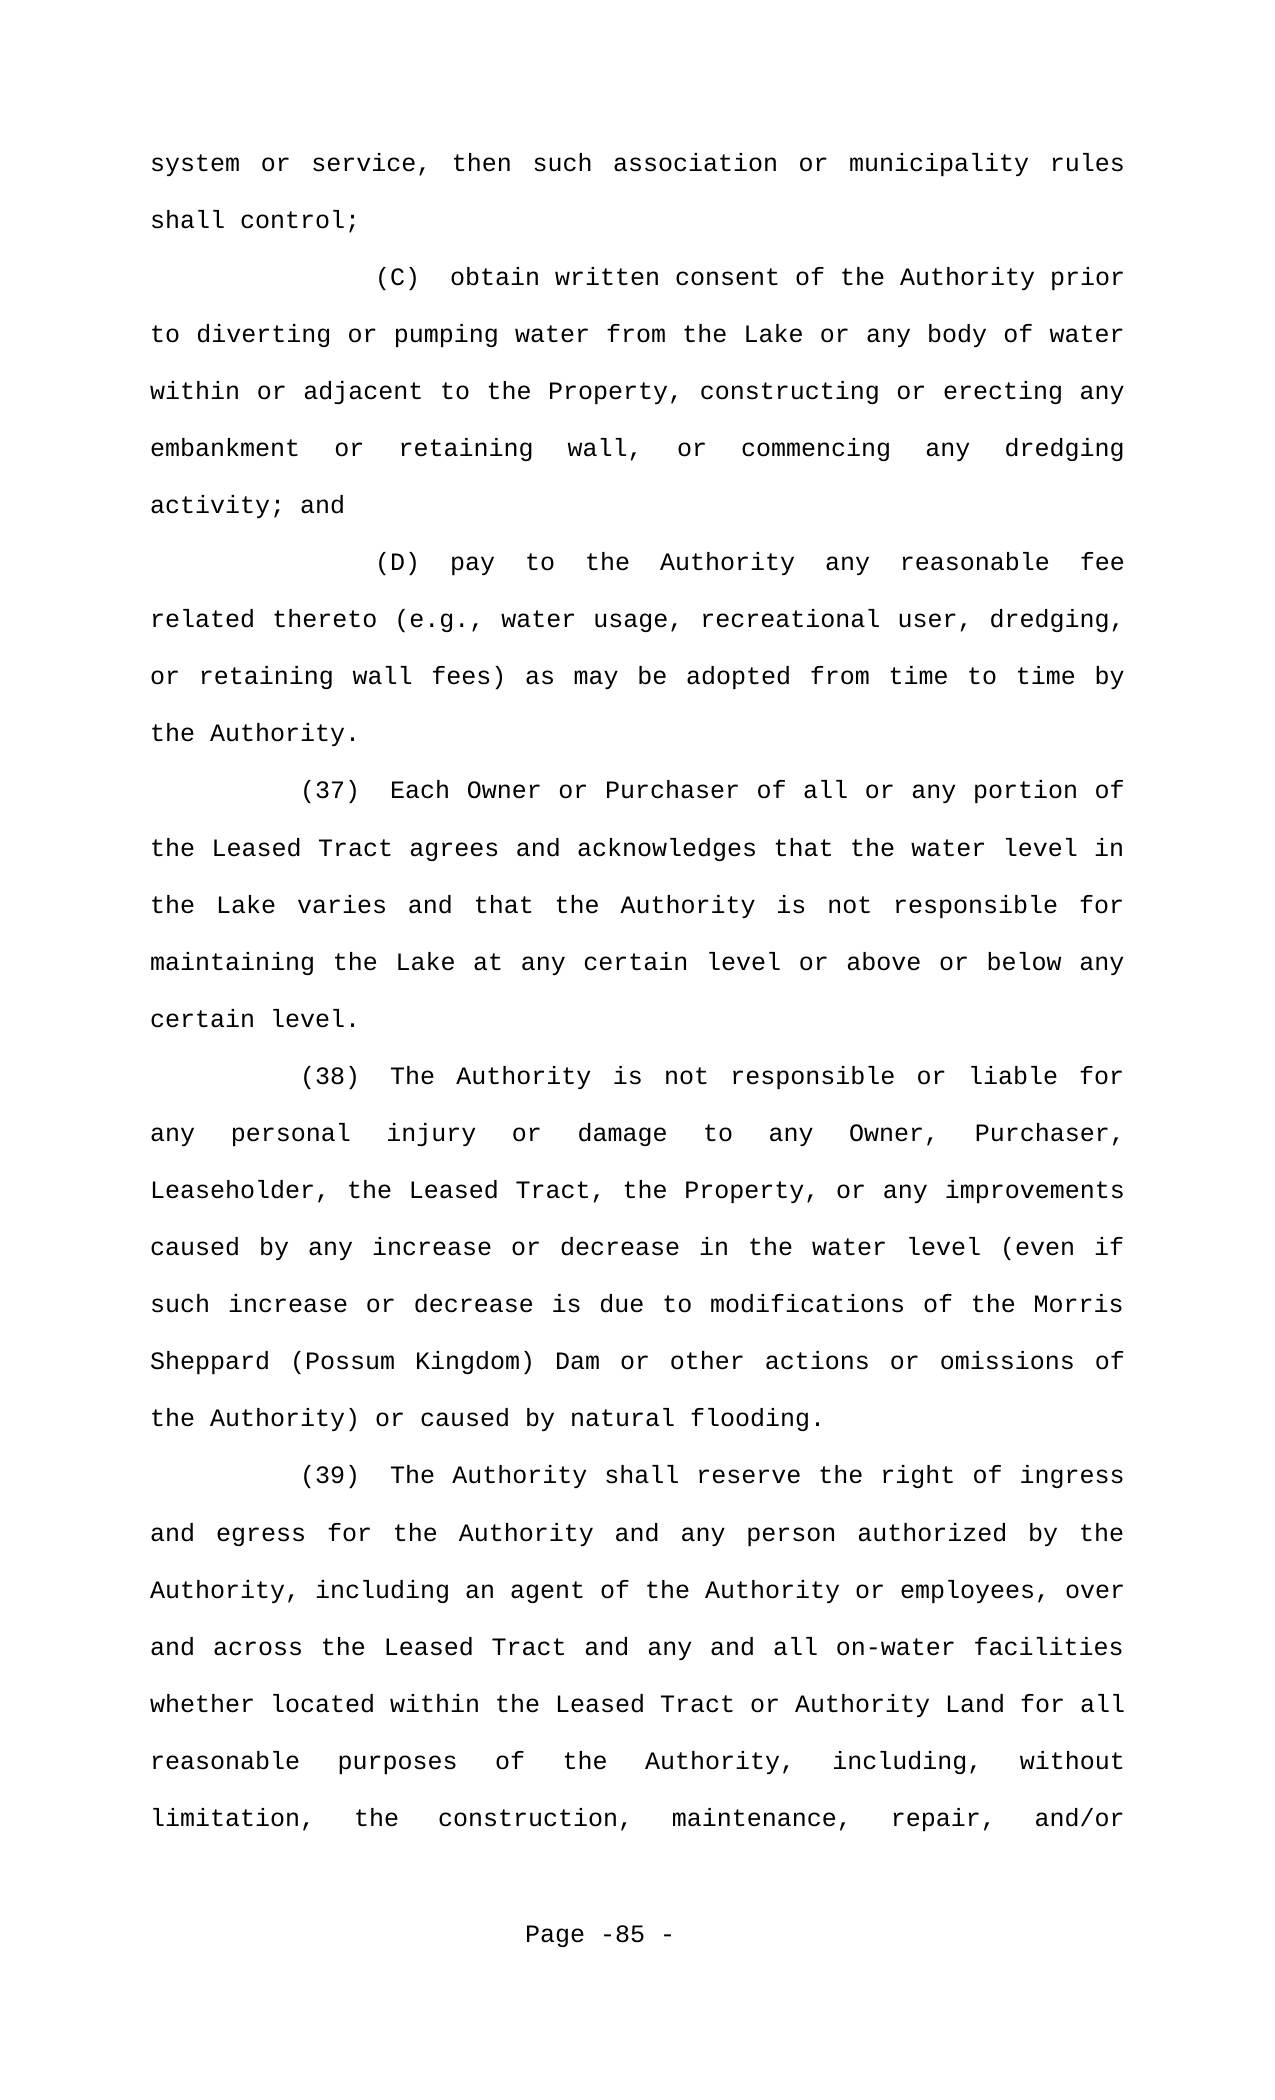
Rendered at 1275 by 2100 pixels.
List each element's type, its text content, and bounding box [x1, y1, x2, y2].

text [150, 1463, 1125, 1834]
text (D) pay to the Authority any reasonable fee related thereto (e.g., water usage, recreational user, dredging, or retaining wall fees) as may be adopted from time to time by the Authority. [150, 549, 1125, 749]
text (38) The Authority is not responsible or liable for any personal injury or damage to any Owner, Purchaser, Leaseholder, the Leased Tract, the Property, or any improvements caused by any increase or decrease in the water level (even if such increase or decrease is due to modifications of the Morris Sheppard (Possum Kingdom) Dam or other actions or omissions of the Authority) or caused by natural flooding. [150, 1063, 1125, 1434]
text (C) obtain written consent of the Authority prior to diverting or pumping water from the Lake or any body of water within or adjacent to the Property, constructing or erecting any embankment or retaining wall, or commencing any dredging activity; and [150, 264, 1125, 521]
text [150, 150, 1125, 236]
text (37) Each Owner or Purchaser of all or any portion of the Leased Tract agrees and acknowledges that the water level in the Lake varies and that the Authority is not responsible for maintaining the Lake at any certain level or above or below any certain level. [150, 778, 1125, 1035]
